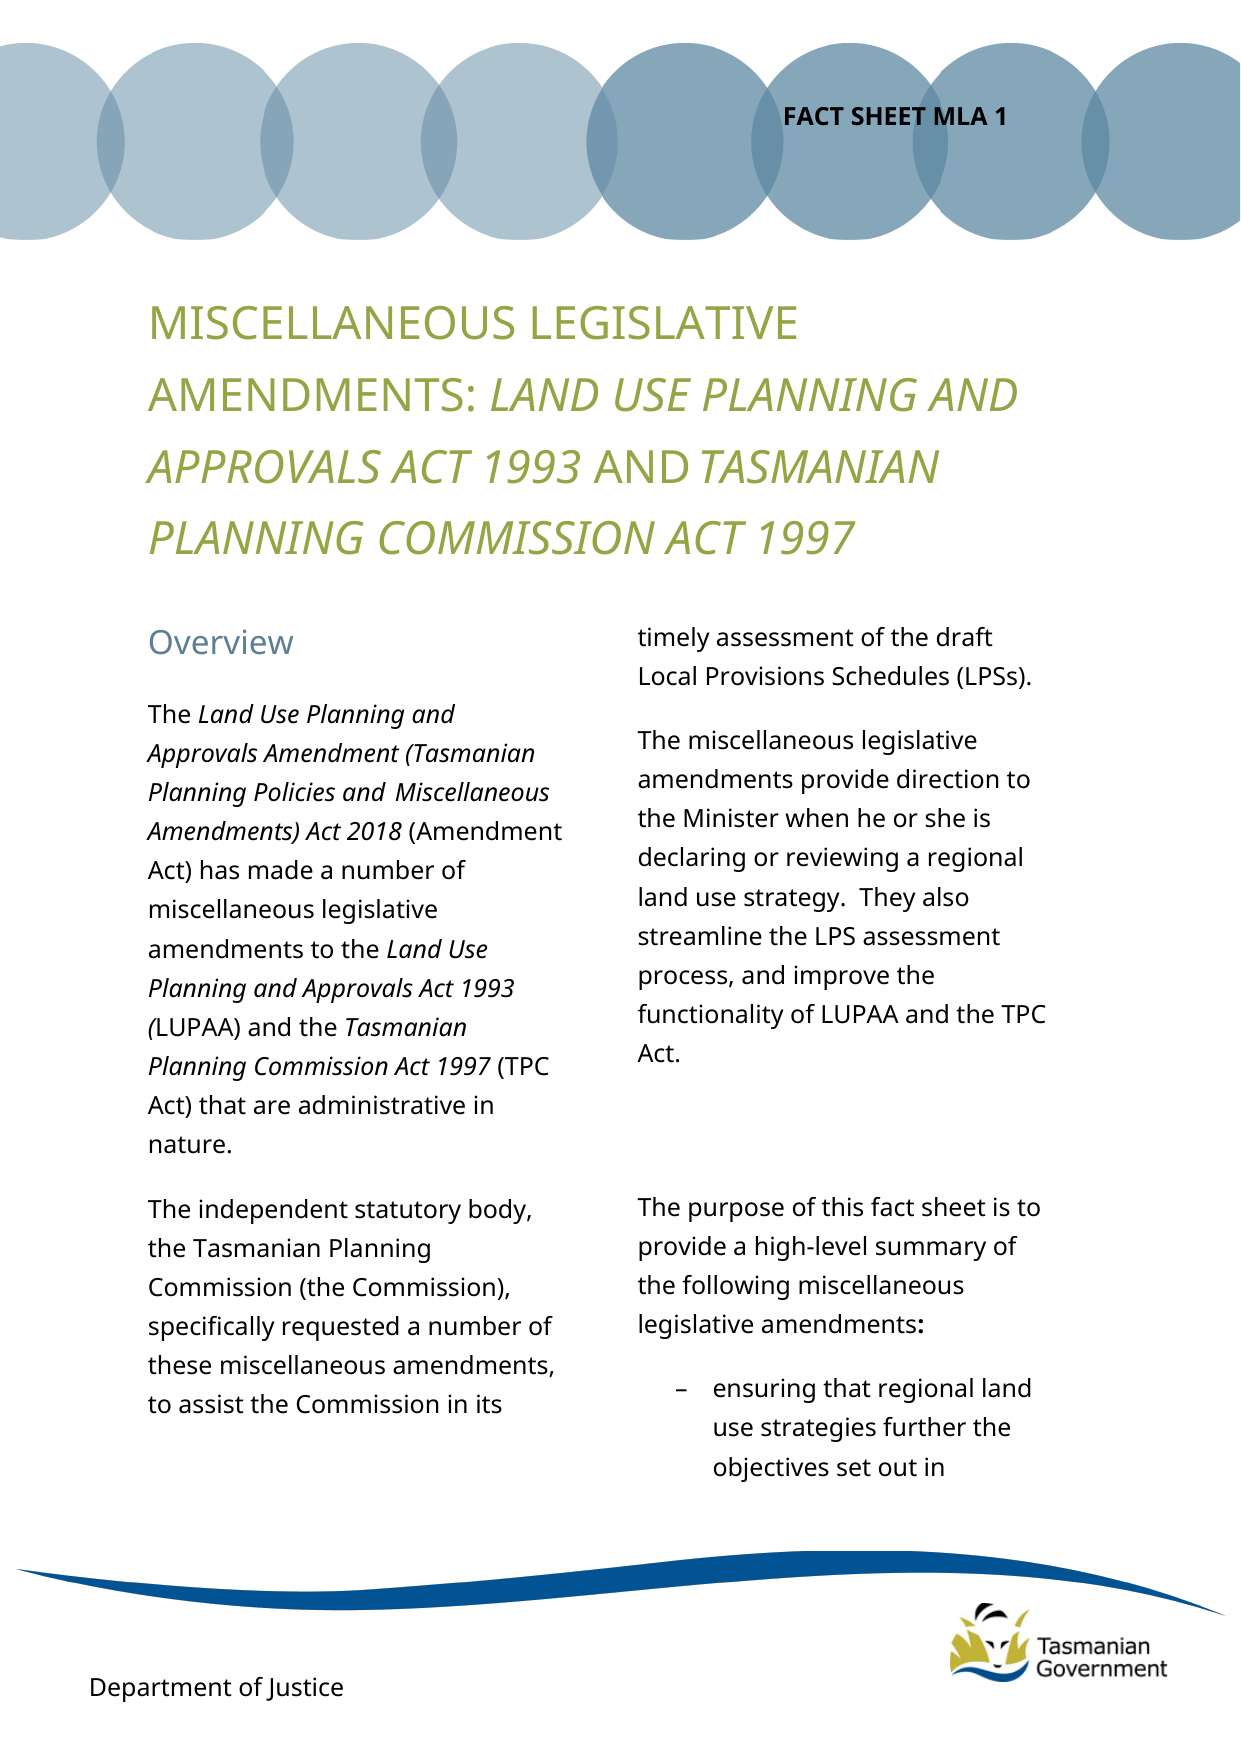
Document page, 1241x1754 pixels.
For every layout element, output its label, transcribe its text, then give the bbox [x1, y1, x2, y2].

text The independent statutory body, the Tasmanian Planning Commission (the Commission), specifically requested a number of these miscellaneous amendments, to assist the Commission in its timely assessment of the draft Local Provisions Schedules (LPSs). [637, 619, 1053, 692]
text The purpose of this fact sheet is to provide a high-level summary of the following miscellaneous legislative amendments: [637, 1189, 1053, 1341]
picture [0, 43, 1241, 240]
text Miscellaneous LEGISLATIVE Amendments: Land Use Planning and Approvals Act 1993 and Tasmanian Planning Commission Act 1997 [148, 291, 1053, 568]
text The Land Use Planning and Approvals Amendment (Tasmanian Planning Policies and Miscellaneous Amendments) Act 2018 (Amendment Act) has made a number of miscellaneous legislative amendments to the Land Use Planning and Approvals Act 1993 (LUPAA) and the Tasmanian Planning Commission Act 1997 (TPC Act) that are administrative in nature. [148, 696, 563, 1161]
picture [16, 1551, 1225, 1682]
text The independent statutory body, the Tasmanian Planning Commission (the Commission), specifically requested a number of these miscellaneous amendments, to assist the Commission in its timely assessment of the draft Local Provisions Schedules (LPSs). [148, 1191, 563, 1421]
subtitle Overview [148, 619, 563, 664]
text The miscellaneous legislative amendments provide direction to the Minister when he or she is declaring or reviewing a regional land use strategy. They also streamline the LPS assessment process, and improve the functionality of LUPAA and the TPC Act. [637, 722, 1053, 1070]
